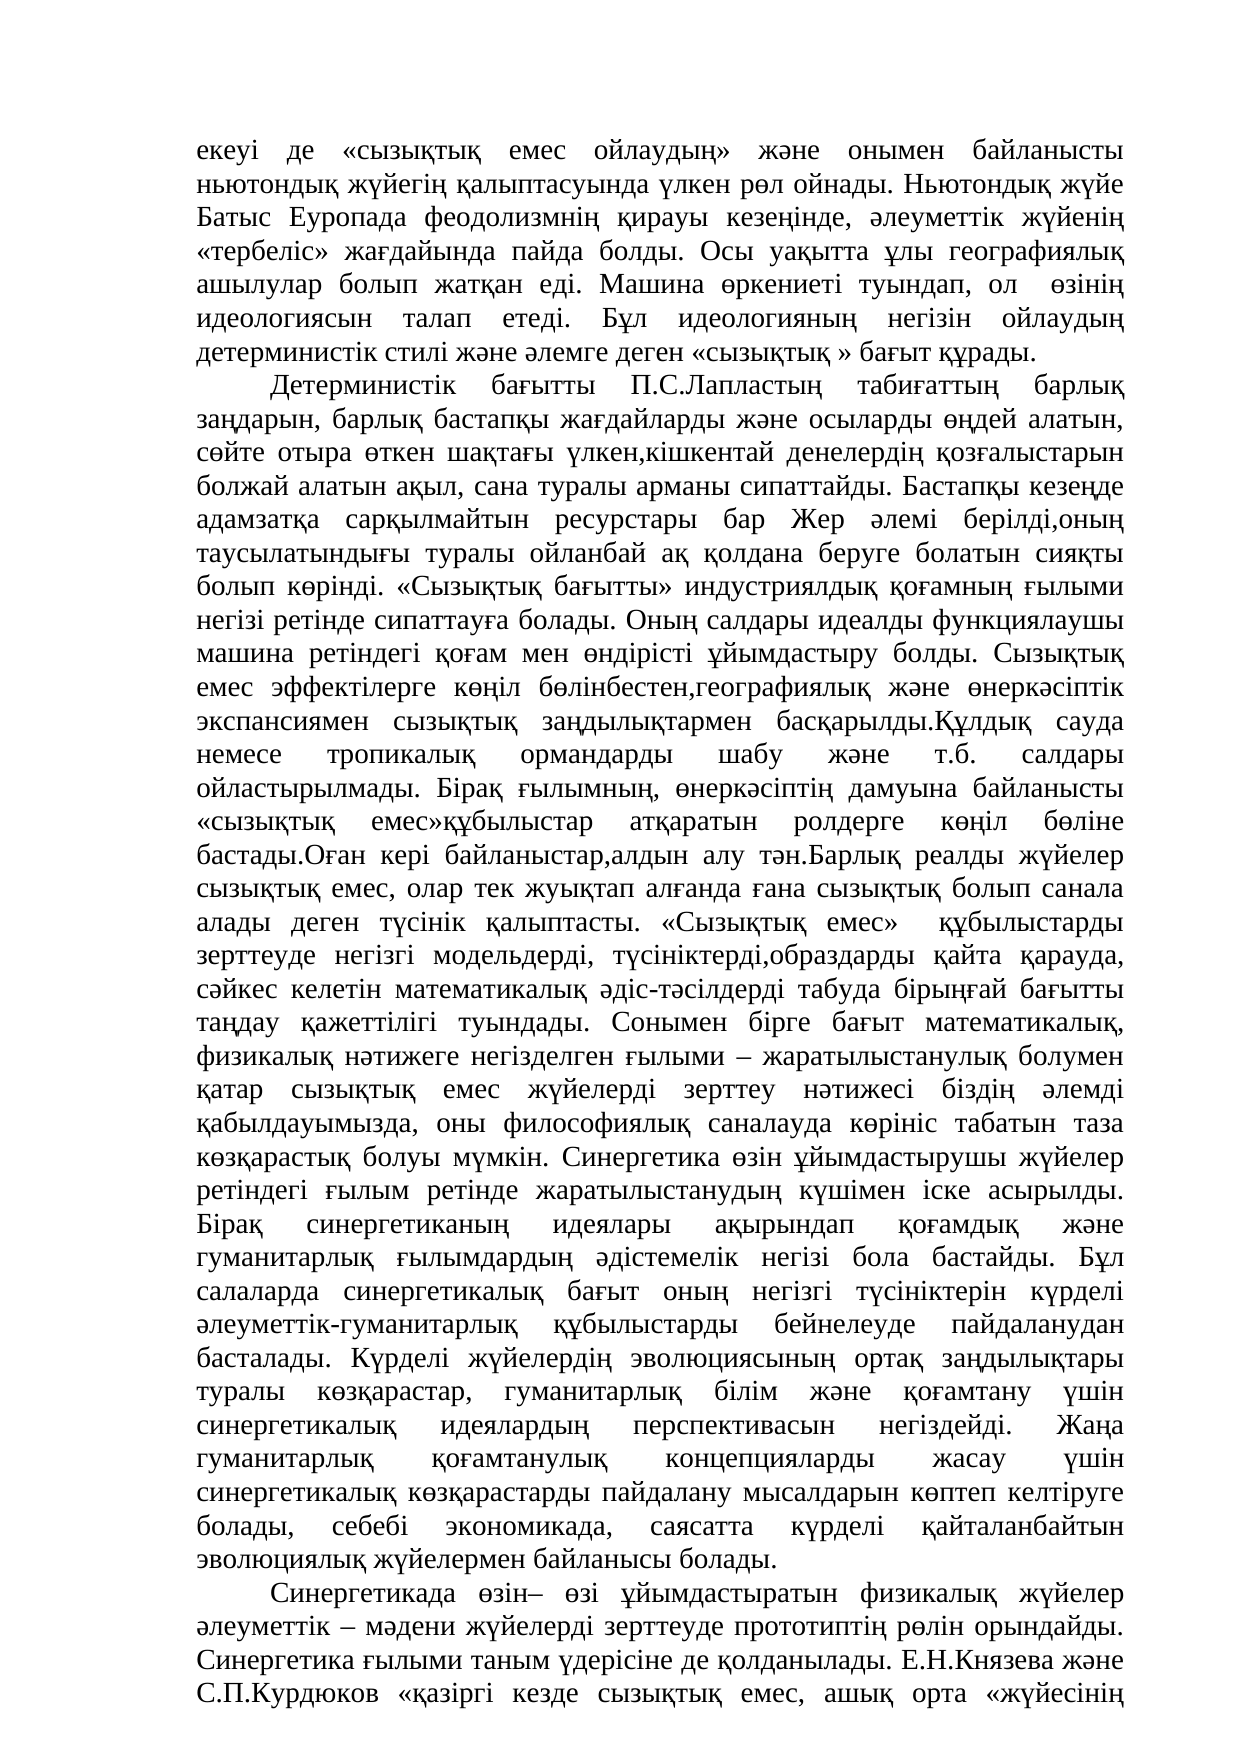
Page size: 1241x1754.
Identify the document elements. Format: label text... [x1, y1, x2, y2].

text Детерминистік бағытты П.С.Лапластың табиғаттың барлық заңдарын, барлық бастапқы жағдайларды және осыларды өңдей алатын, сөйте отыра өткен шақтағы үлкен,кішкентай денелердің қозғалыстарын болжай алатын ақыл, сана туралы арманы сипаттайды. Бастапқы кезеңде адамзатқа сарқылмайтын ресурстары бар Жер әлемі берілді,оның таусылатындығы туралы ойланбай ақ қолдана беруге болатын сияқты болып көрінді. «Сызықтық бағытты» индустриялдық қоғамның ғылыми негізі ретінде сипаттауға болады. Оның салдары идеалды функциялаушы машина ретіндегі қоғам мен өндірісті ұйымдастыру болды. Сызықтық емес эффектілерге көңіл бөлінбестен,географиялық және өнеркәсіптік экспансиямен сызықтық заңдылықтармен басқарылды.Құлдық сауда немесе тропикалық ормандарды шабу және т.б. салдары ойластырылмады. Бірақ ғылымның, өнеркәсіптің дамуына байланысты «сызықтық емес»құбылыстар атқаратын ролдерге көңіл бөліне бастады.Оған кері байланыстар,алдын алу тән.Барлық реалды жүйелер сызықтық емес, олар тек жуықтап алғанда ғана сызықтық болып санала алады деген түсінік қалыптасты. «Сызықтық емес» құбылыстарды зерттеуде негізгі модельдерді, түсініктерді,образдарды қайта қарауда, сәйкес келетін математикалық әдіс-тәсілдерді табуда бірыңғай бағытты таңдау қажеттілігі туындады. Сонымен бірге бағыт математикалық, физикалық нәтижеге негізделген ғылыми – жаратылыстанулық болумен қатар сызықтық емес жүйелерді зерттеу нәтижесі біздің әлемді қабылдауымызда, оны философиялық саналауда көрініс табатын таза көзқарастық болуы мүмкін. Синергетика өзін ұйымдастырушы жүйелер ретіндегі ғылым ретінде жаратылыстанудың күшімен іске асырылды. Бірақ синергетиканың идеялары ақырындап қоғамдық және гуманитарлық ғылымдардың әдістемелік негізі бола бастайды. Бұл салаларда синергетикалық бағыт оның негізгі түсініктерін күрделі әлеуметтік-гуманитарлық құбылыстарды бейнелеуде пайдаланудан басталады. Күрделі жүйелердің эволюциясының ортақ заңдылықтары туралы көзқарастар, гуманитарлық білім және қоғамтану үшін синергетикалық идеялардың перспективасын негіздейді. Жаңа гуманитарлық қоғамтанулық концепцияларды жасау үшін синергетикалық көзқарастарды пайдалану мысалдарын көптеп келтіруге болады, себебі экономикада, саясатта күрделі қайталанбайтын эволюциялық жүйелермен байланысы болады. [196, 367, 1125, 1575]
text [196, 132, 1125, 367]
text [196, 1575, 1125, 1709]
